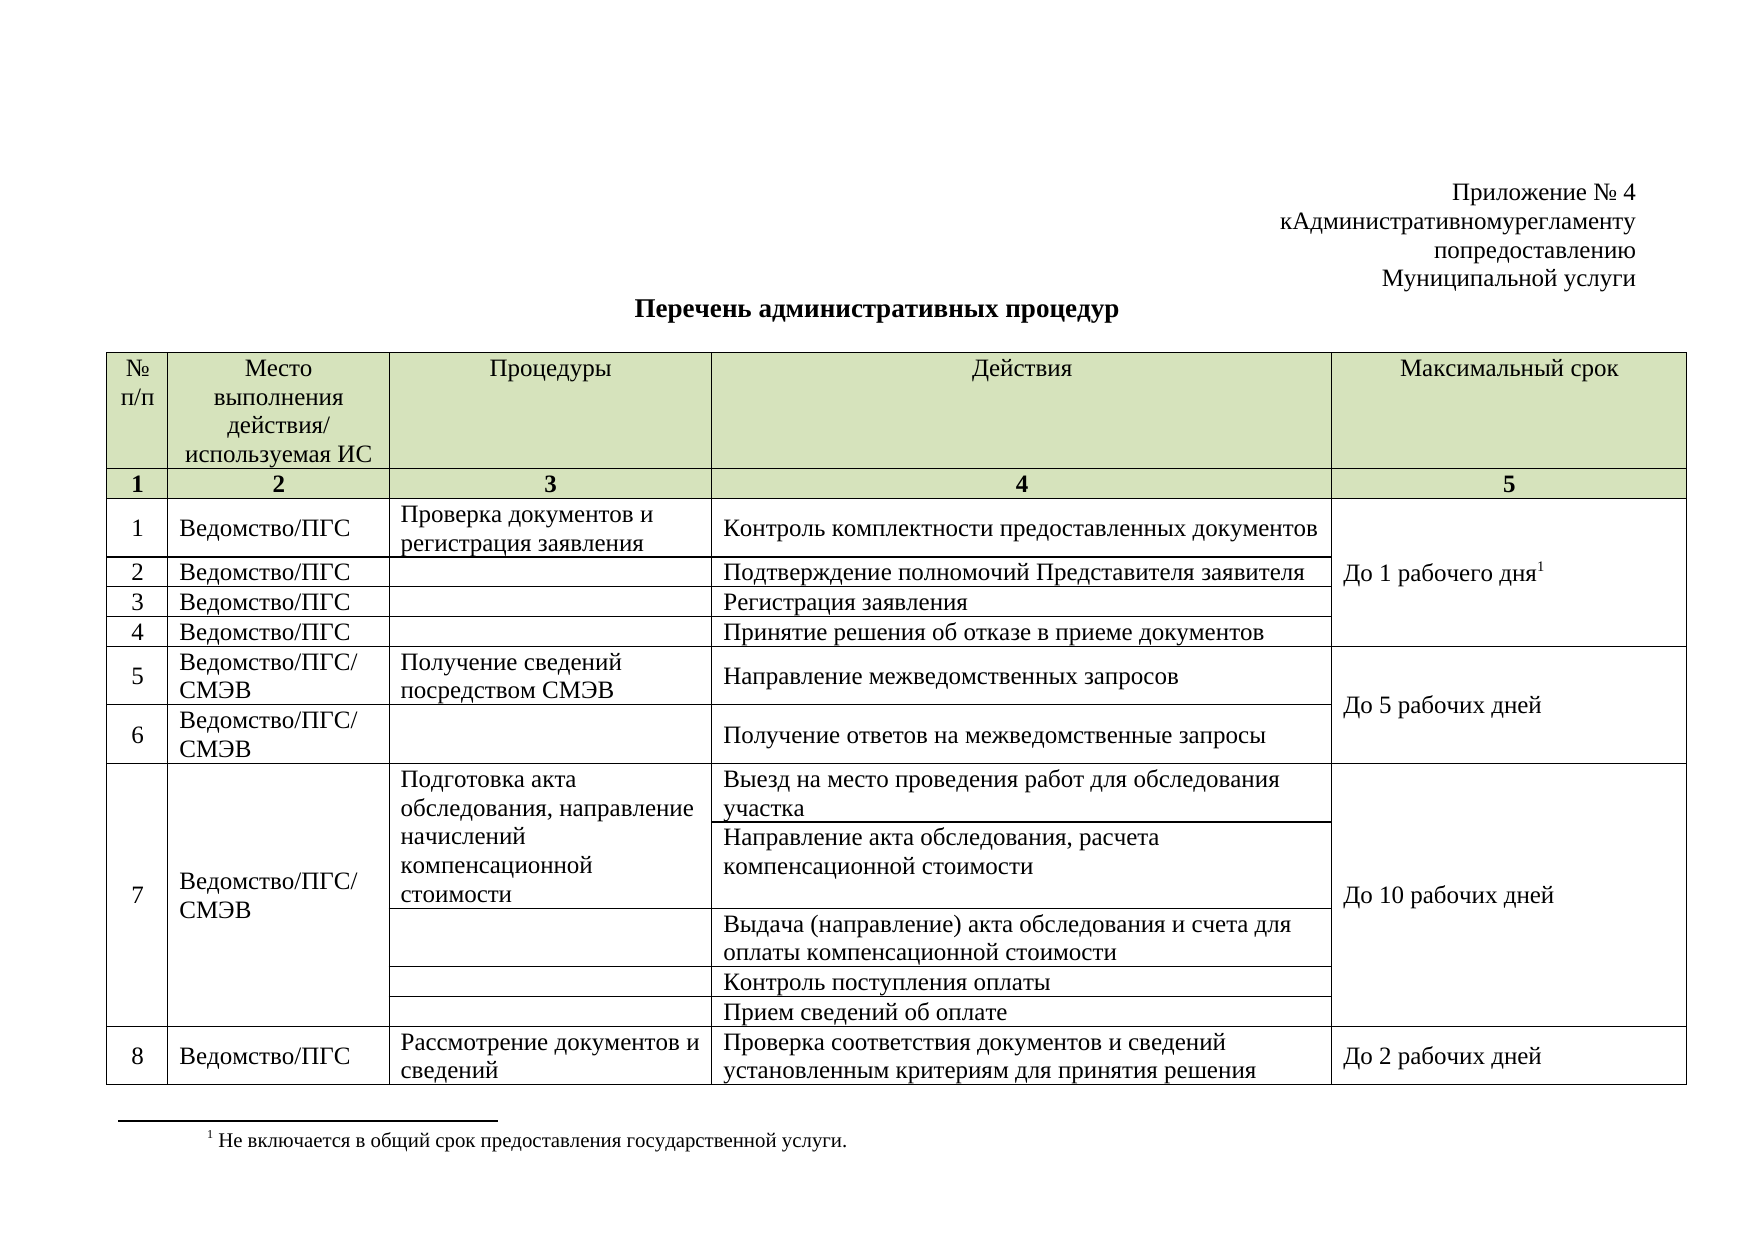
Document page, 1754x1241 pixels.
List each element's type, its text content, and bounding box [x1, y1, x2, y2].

table_cell 5 [1332, 469, 1686, 498]
table_cell Ведомство/ПГС [168, 617, 389, 646]
table_header Максимальный срок [1332, 353, 1686, 468]
table_cell 1 [107, 499, 167, 556]
table_cell Контроль комплектности предоставленных документов [712, 499, 1331, 556]
table_cell До 5 рабочих дней [1332, 647, 1686, 763]
table_cell 6 [107, 705, 167, 763]
text Перечень административных процедур [118, 292, 1636, 323]
table_cell Ведомство/ПГС/ СМЭВ [168, 764, 389, 1026]
table_cell 1 [107, 469, 167, 498]
table_header Действия [712, 353, 1331, 468]
table_cell Контроль поступления оплаты [712, 967, 1331, 996]
table_cell Ведомство/ПГС/ СМЭВ [168, 705, 389, 763]
table_cell До 2 рабочих дней [1332, 1027, 1686, 1084]
table_cell Ведомство/ПГС/ СМЭВ [168, 647, 389, 704]
table_cell 2 [168, 469, 389, 498]
table_cell [390, 587, 711, 616]
table_cell 3 [390, 469, 711, 498]
table_cell 7 [107, 764, 167, 1026]
table_cell [390, 558, 711, 586]
table_cell [390, 997, 711, 1026]
text попредоставлению [118, 235, 1636, 263]
table_cell Ведомство/ПГС [168, 499, 389, 556]
table_cell Рассмотрение документов и сведений [390, 1027, 711, 1084]
table_cell Проверка документов и регистрация заявления [390, 499, 711, 556]
table_cell Прием сведений об оплате [712, 997, 1331, 1026]
table_cell 4 [712, 469, 1331, 498]
table_cell До 10 рабочих дней [1332, 764, 1686, 1026]
table_cell Проверка соответствия документов и сведений установленным критериям для принятия решения [712, 1027, 1331, 1084]
table_header Процедуры [390, 353, 711, 468]
table_cell [390, 617, 711, 646]
table_cell Направление межведомственных запросов [712, 647, 1331, 704]
table_header № п/п [107, 353, 167, 468]
table_cell 8 [107, 1027, 167, 1084]
table_cell Принятие решения об отказе в приеме документов [712, 617, 1331, 646]
table_cell Выдача (направление) акта обследования и счета для оплаты компенсационной стоимости [712, 909, 1331, 966]
table_cell 5 [107, 647, 167, 704]
table_cell Подтверждение полномочий Представителя заявителя [712, 558, 1331, 586]
table_cell 2 [107, 558, 167, 586]
table_cell [390, 909, 711, 966]
table_cell 3 [107, 587, 167, 616]
text Приложение № 4 [118, 177, 1636, 206]
table_cell Получение сведений посредством СМЭВ [390, 647, 711, 704]
table_cell Подготовка акта обследования, направление начислений компенсационной стоимости [390, 764, 711, 908]
table_cell Выезд на место проведения работ для обследования участка [712, 764, 1331, 821]
table_header Место выполнения действия/ используемая ИС [168, 353, 389, 468]
table_cell Получение ответов на межведомственные запросы [712, 705, 1331, 763]
table_cell Регистрация заявления [712, 587, 1331, 616]
table_cell До 1 рабочего дня [1332, 499, 1686, 646]
table_cell [390, 967, 711, 996]
text Муниципальной услуги [118, 263, 1636, 292]
table_cell [390, 705, 711, 763]
table_cell Ведомство/ПГС [168, 1027, 389, 1084]
table_cell Направление акта обследования, расчета компенсационной стоимости [712, 823, 1331, 908]
table_cell Ведомство/ПГС [168, 587, 389, 616]
table_cell 4 [107, 617, 167, 646]
text кАдминистративномурегламенту [118, 206, 1636, 235]
table_cell Ведомство/ПГС [168, 558, 389, 586]
